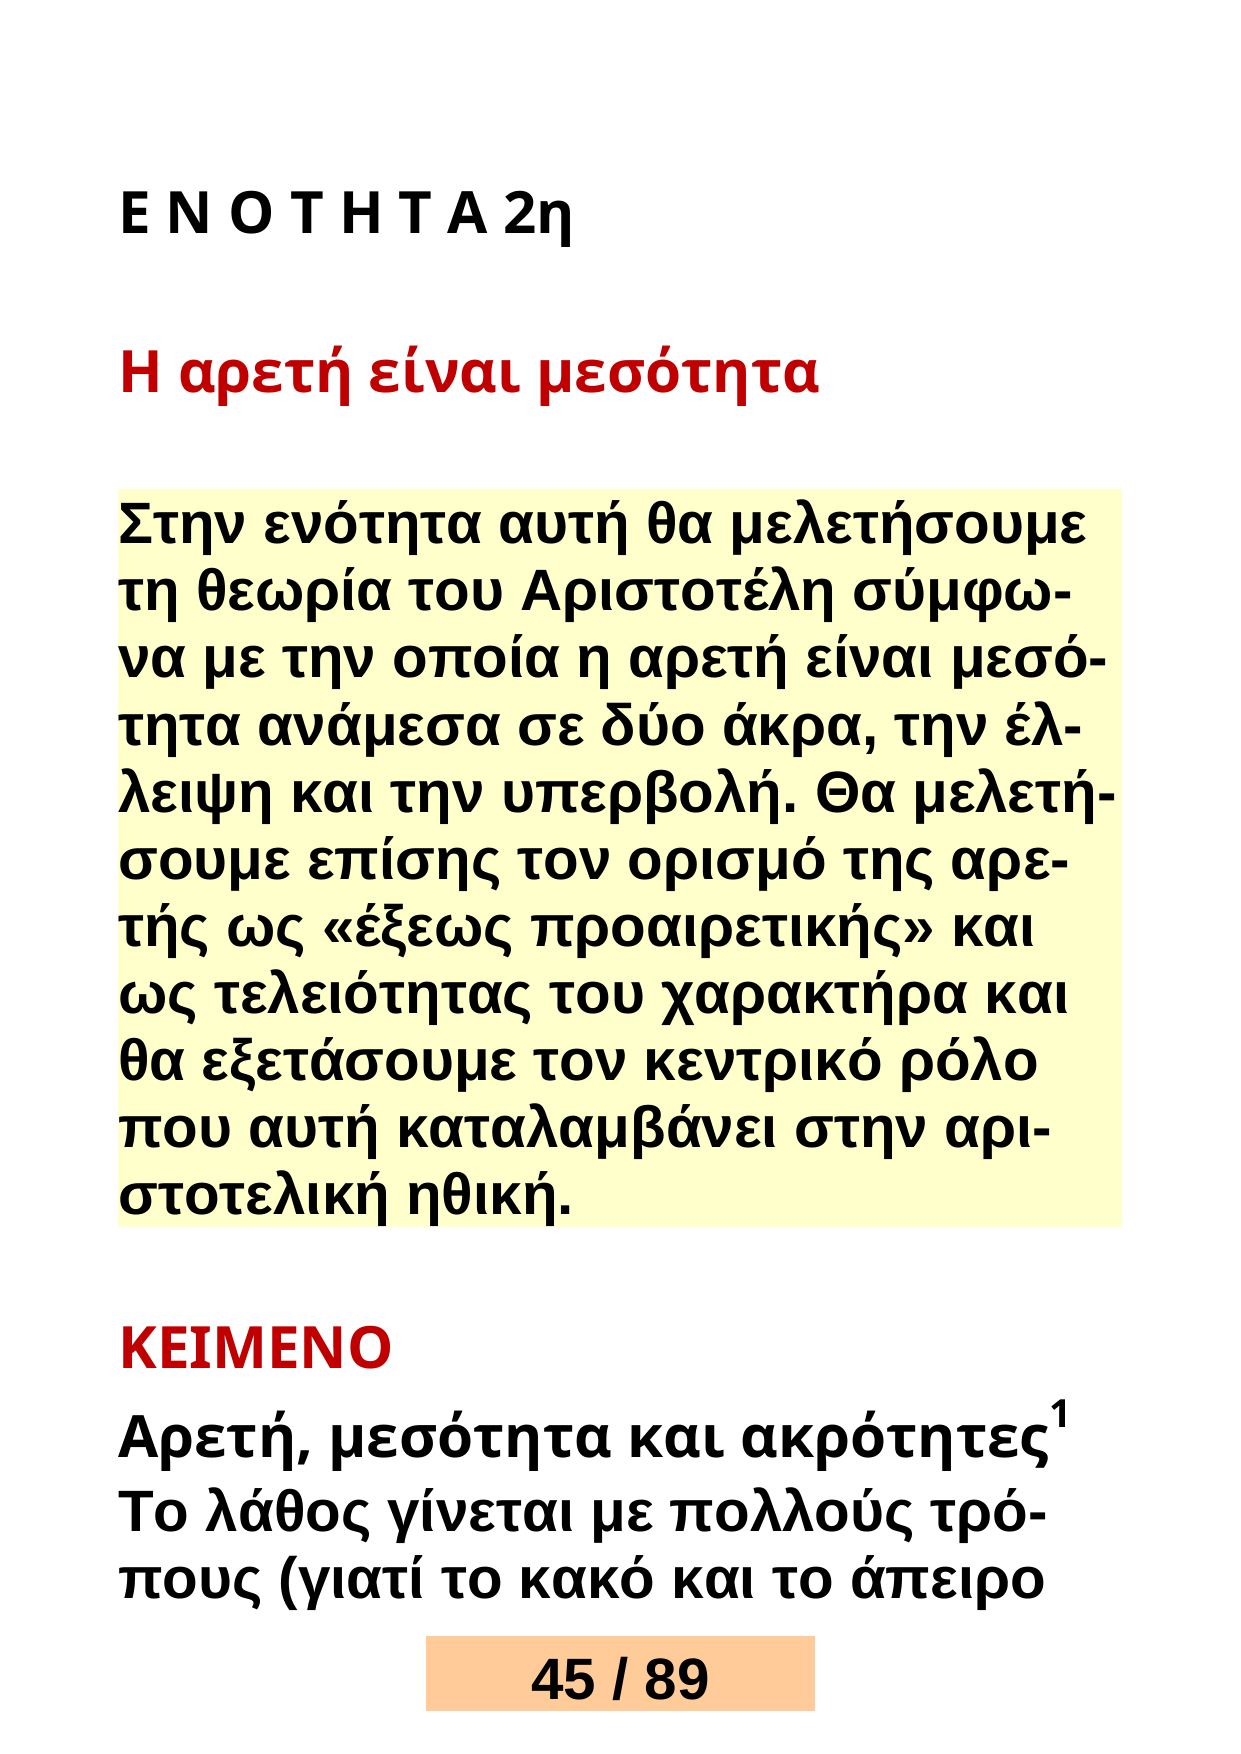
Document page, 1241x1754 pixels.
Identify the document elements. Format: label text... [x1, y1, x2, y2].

text Η αρετή είναι μεσότητα [118, 330, 1122, 409]
text Αρετή, μεσότητα και ακρότητες1 [118, 1386, 1122, 1477]
text Ε Ν O T Η T Α 2η [118, 171, 1122, 251]
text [118, 1477, 1122, 1611]
text KEIMENO [118, 1306, 1122, 1386]
text Στην ενότητα αυτή θα μελετήσουμε τη θεωρία του Αριστοτέλη σύμφω- να με την οποία η αρετή είναι μεσό- τητα ανάμεσα σε δύο άκρα, την έλ- λειψη και την υπερβολή. Θα μελετή- σουμε επίσης τον ορισμό της αρε- τής ως «έξεως προαιρετικής» και ως τελειότητας του χαρακτήρα και θα εξετάσουμε τον κεντρικό ρόλο που αυτή καταλαμβάνει στην αρι- στοτελική ηθική. [118, 489, 1122, 1227]
